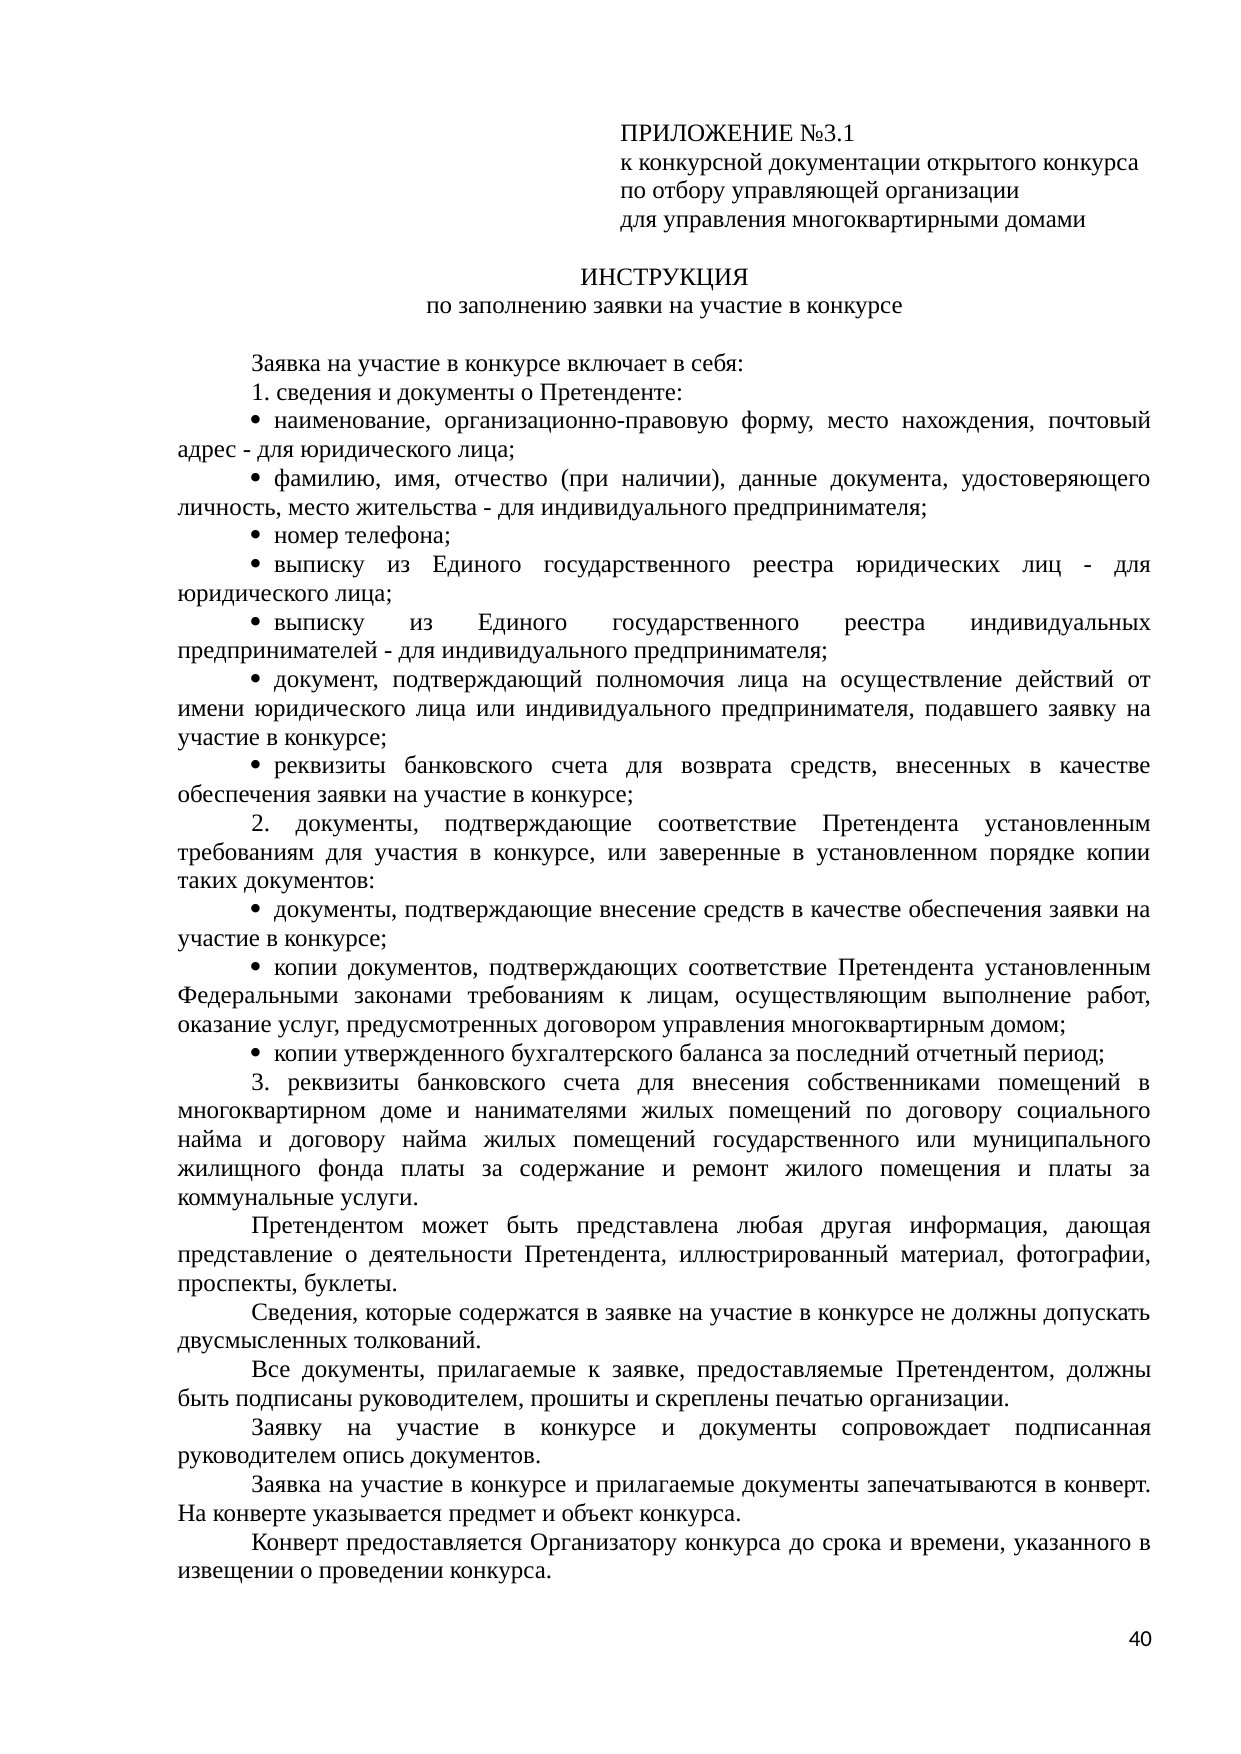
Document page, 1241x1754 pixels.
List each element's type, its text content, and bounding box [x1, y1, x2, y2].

text ИНСТРУКЦИЯ [177, 262, 1152, 291]
list наименование, организационно-правовую форму, место нахождения, почтовый адрес - для юридического лица; [177, 406, 1152, 463]
list документы, подтверждающие внесение средств в качестве обеспечения заявки на участие в конкурсе; [177, 894, 1152, 952]
text 3. реквизиты банковского счета для внесения собственниками помещений в многоквартирном доме и нанимателями жилых помещений по договору социального найма и договору найма жилых помещений государственного или муниципального жилищного фонда платы за содержание и ремонт жилого помещения и платы за коммунальные услуги. [177, 1067, 1152, 1211]
list фамилию, имя, отчество (при наличии), данные документа, удостоверяющего личность, место жительства - для индивидуального предпринимателя; [177, 463, 1152, 521]
text Сведения, которые содержатся в заявке на участие в конкурсе не должны допускать двусмысленных толкований. [177, 1297, 1152, 1354]
text 1. сведения и документы о Претенденте: [177, 377, 1152, 406]
list выписку из Единого государственного реестра индивидуальных предпринимателей - для индивидуального предпринимателя; [177, 607, 1152, 664]
text по отбору управляющей организации [620, 176, 1152, 204]
list копии документов, подтверждающих соответствие Претендента установленным Федеральными законами требованиям к лицам, осуществляющим выполнение работ, оказание услуг, предусмотренных договором управления многоквартирным домом; [177, 952, 1152, 1038]
text 2. документы, подтверждающие соответствие Претендента установленным требованиям для участия в конкурсе, или заверенные в установленном порядке копии таких документов: [177, 808, 1152, 894]
text ПРИЛОЖЕНИЕ №3.1 [620, 118, 1152, 147]
list копии утвержденного бухгалтерского баланса за последний отчетный период; [177, 1038, 1152, 1067]
text Заявка на участие в конкурсе включает в себя: [177, 348, 1152, 377]
text Претендентом может быть представлена любая другая информация, дающая представление о деятельности Претендента, иллюстрированный материал, фотографии, проспекты, буклеты. [177, 1211, 1152, 1297]
list реквизиты банковского счета для возврата средств, внесенных в качестве обеспечения заявки на участие в конкурсе; [177, 751, 1152, 808]
text Заявка на участие в конкурсе и прилагаемые документы запечатываются в конверт. На конверте указывается предмет и объект конкурса. [177, 1469, 1152, 1527]
text для управления многоквартирными домами [620, 204, 1152, 233]
list выписку из Единого государственного реестра юридических лиц - для юридического лица; [177, 549, 1152, 607]
text по заполнению заявки на участие в конкурсе [177, 291, 1152, 319]
text Заявку на участие в конкурсе и документы сопровождает подписанная руководителем опись документов. [177, 1412, 1152, 1469]
text к конкурсной документации открытого конкурса [620, 147, 1152, 176]
text Конверт предоставляется Организатору конкурса до срока и времени, указанного в извещении о проведении конкурса. [177, 1527, 1152, 1584]
text Все документы, прилагаемые к заявке, предоставляемые Претендентом, должны быть подписаны руководителем, прошиты и скреплены печатью организации. [177, 1354, 1152, 1412]
list номер телефона; [177, 521, 1152, 549]
list документ, подтверждающий полномочия лица на осуществление действий от имени юридического лица или индивидуального предпринимателя, подавшего заявку на участие в конкурсе; [177, 664, 1152, 751]
